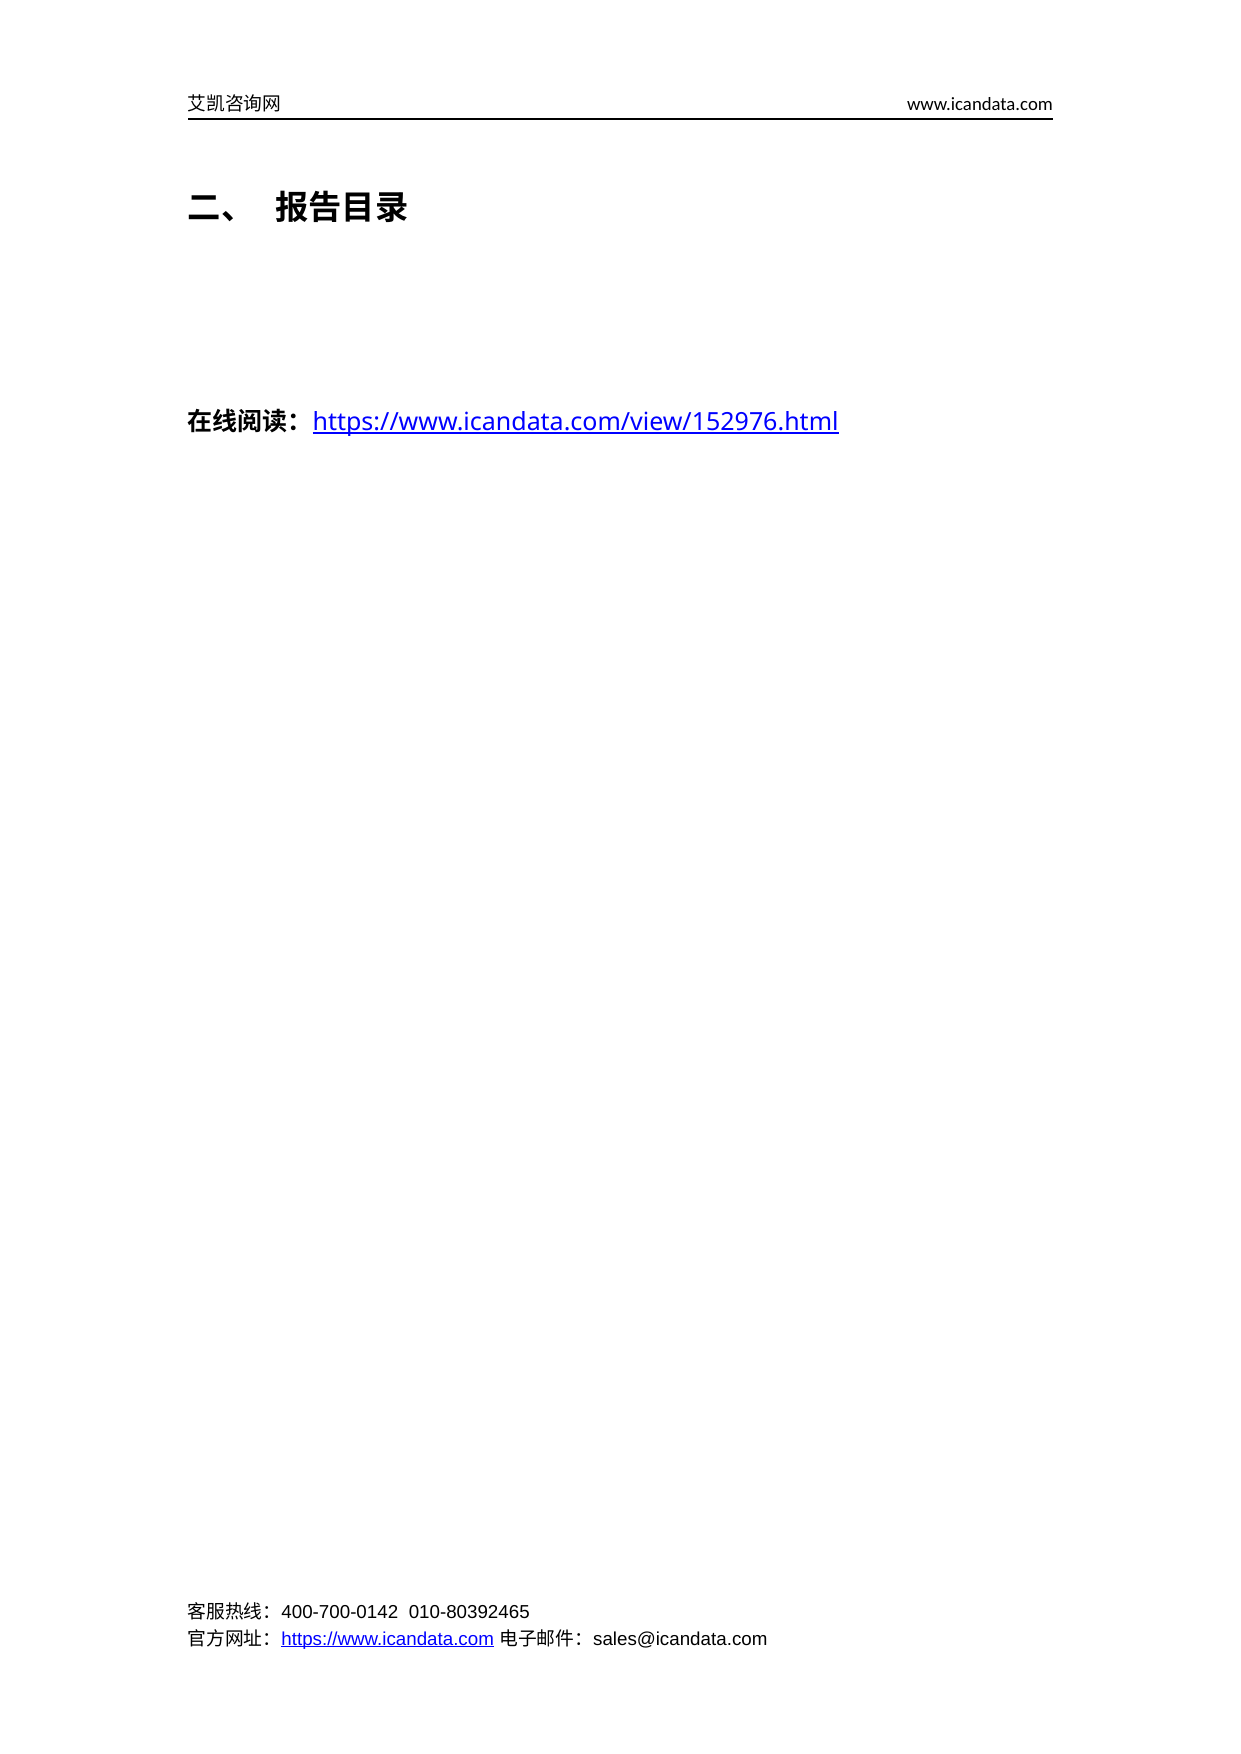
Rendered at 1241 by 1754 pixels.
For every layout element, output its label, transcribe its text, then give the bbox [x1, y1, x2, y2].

text 在线阅读：https://www.icandata.com/view/152976.html [187, 387, 1053, 452]
subtitle 报告目录 [187, 172, 1053, 237]
